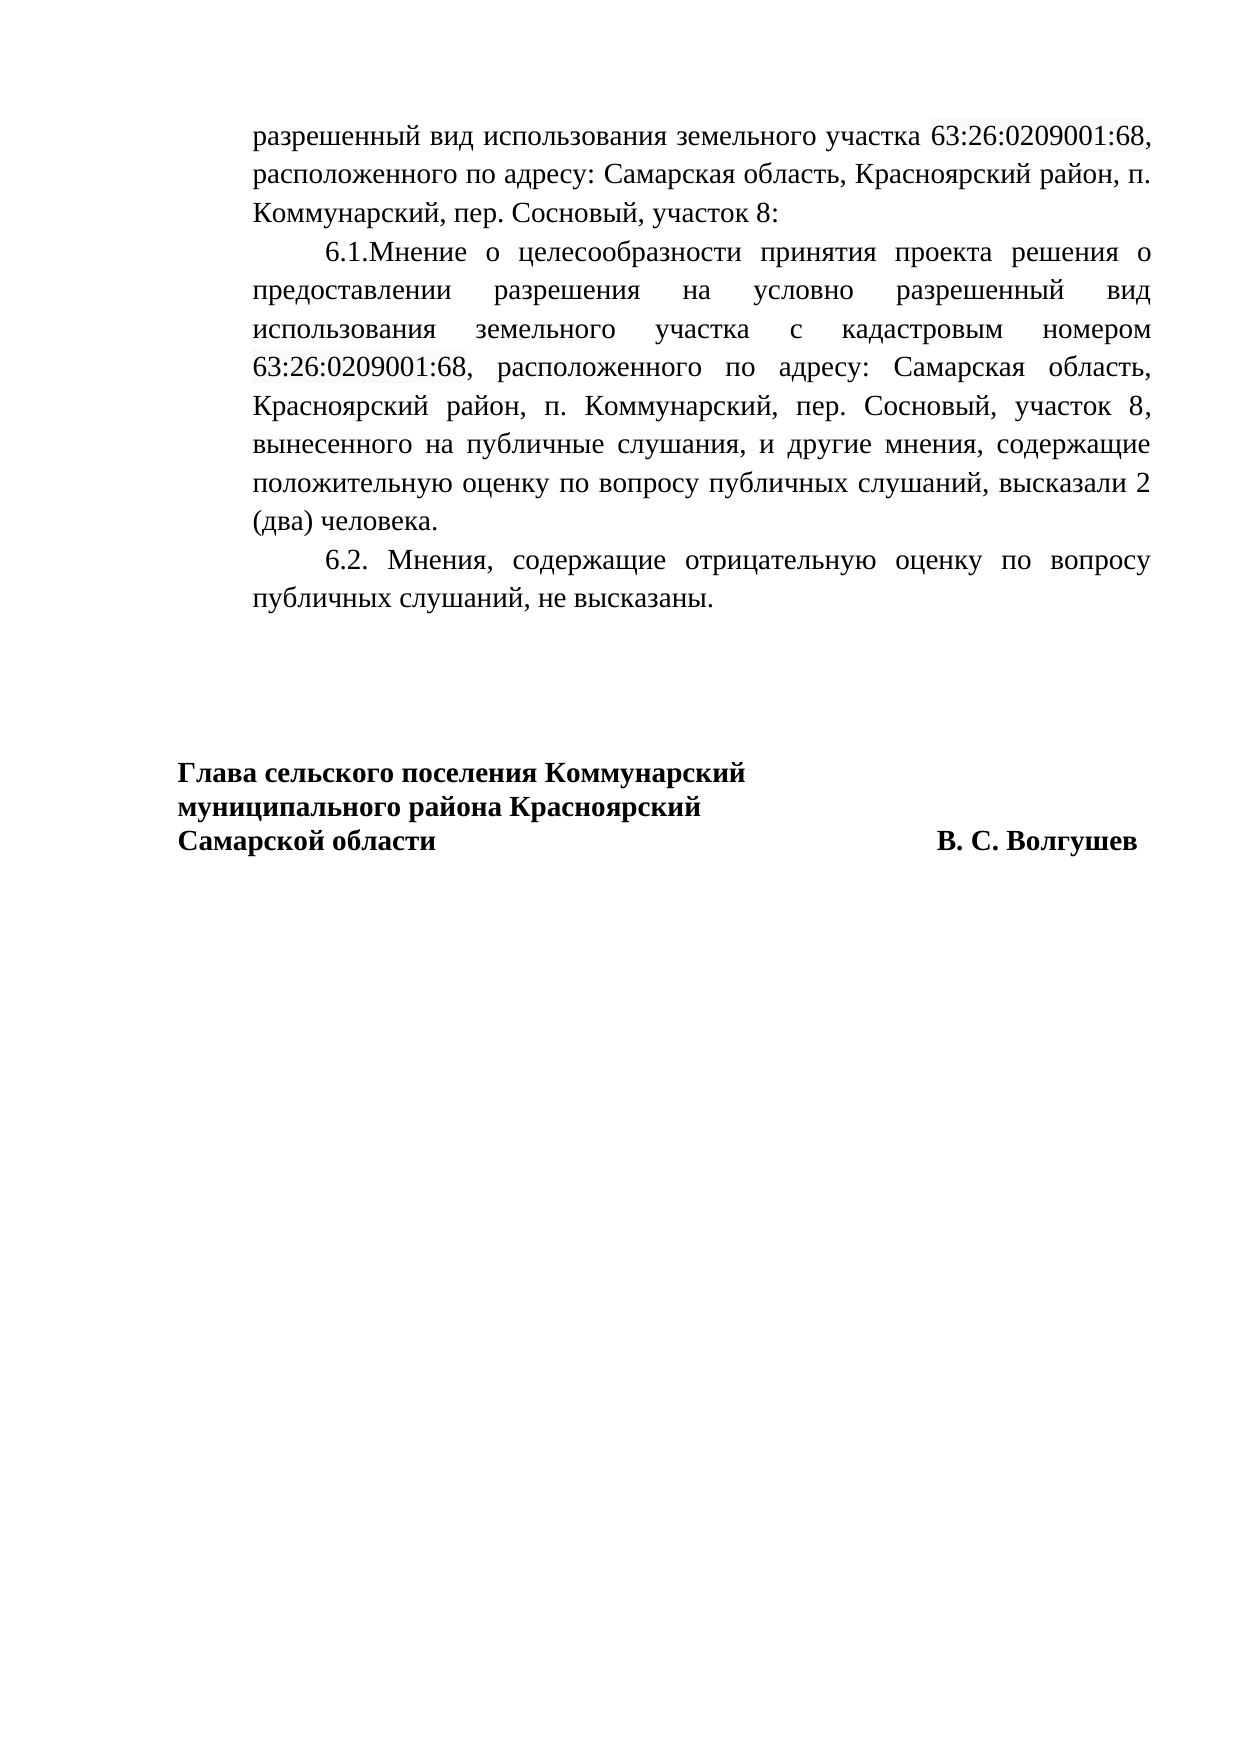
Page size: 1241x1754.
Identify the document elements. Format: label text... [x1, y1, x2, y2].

text Глава сельского поселения Коммунарский [177, 756, 1152, 789]
text муниципального района Красноярский [177, 789, 1152, 823]
list 6.1.Мнение о целесообразности принятия проекта решения о предоставлении разрешения на условно разрешенный вид использования земельного участка с кадастровым номером 63:26:0209001:68, расположенного по адресу: Самарская область, Красноярский район, п. Коммунарский, пер. Сосновый, участок 8, вынесенного на публичные слушания, и другие мнения, содержащие положительную оценку по вопросу публичных слушаний, высказали 2 (два) человека. [252, 234, 1152, 537]
text Самарской области В. С. Волгушев [177, 823, 1152, 856]
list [215, 118, 1152, 229]
list 6.2. Мнения, содержащие отрицательную оценку по вопросу публичных слушаний, не высказаны. [252, 542, 1152, 614]
